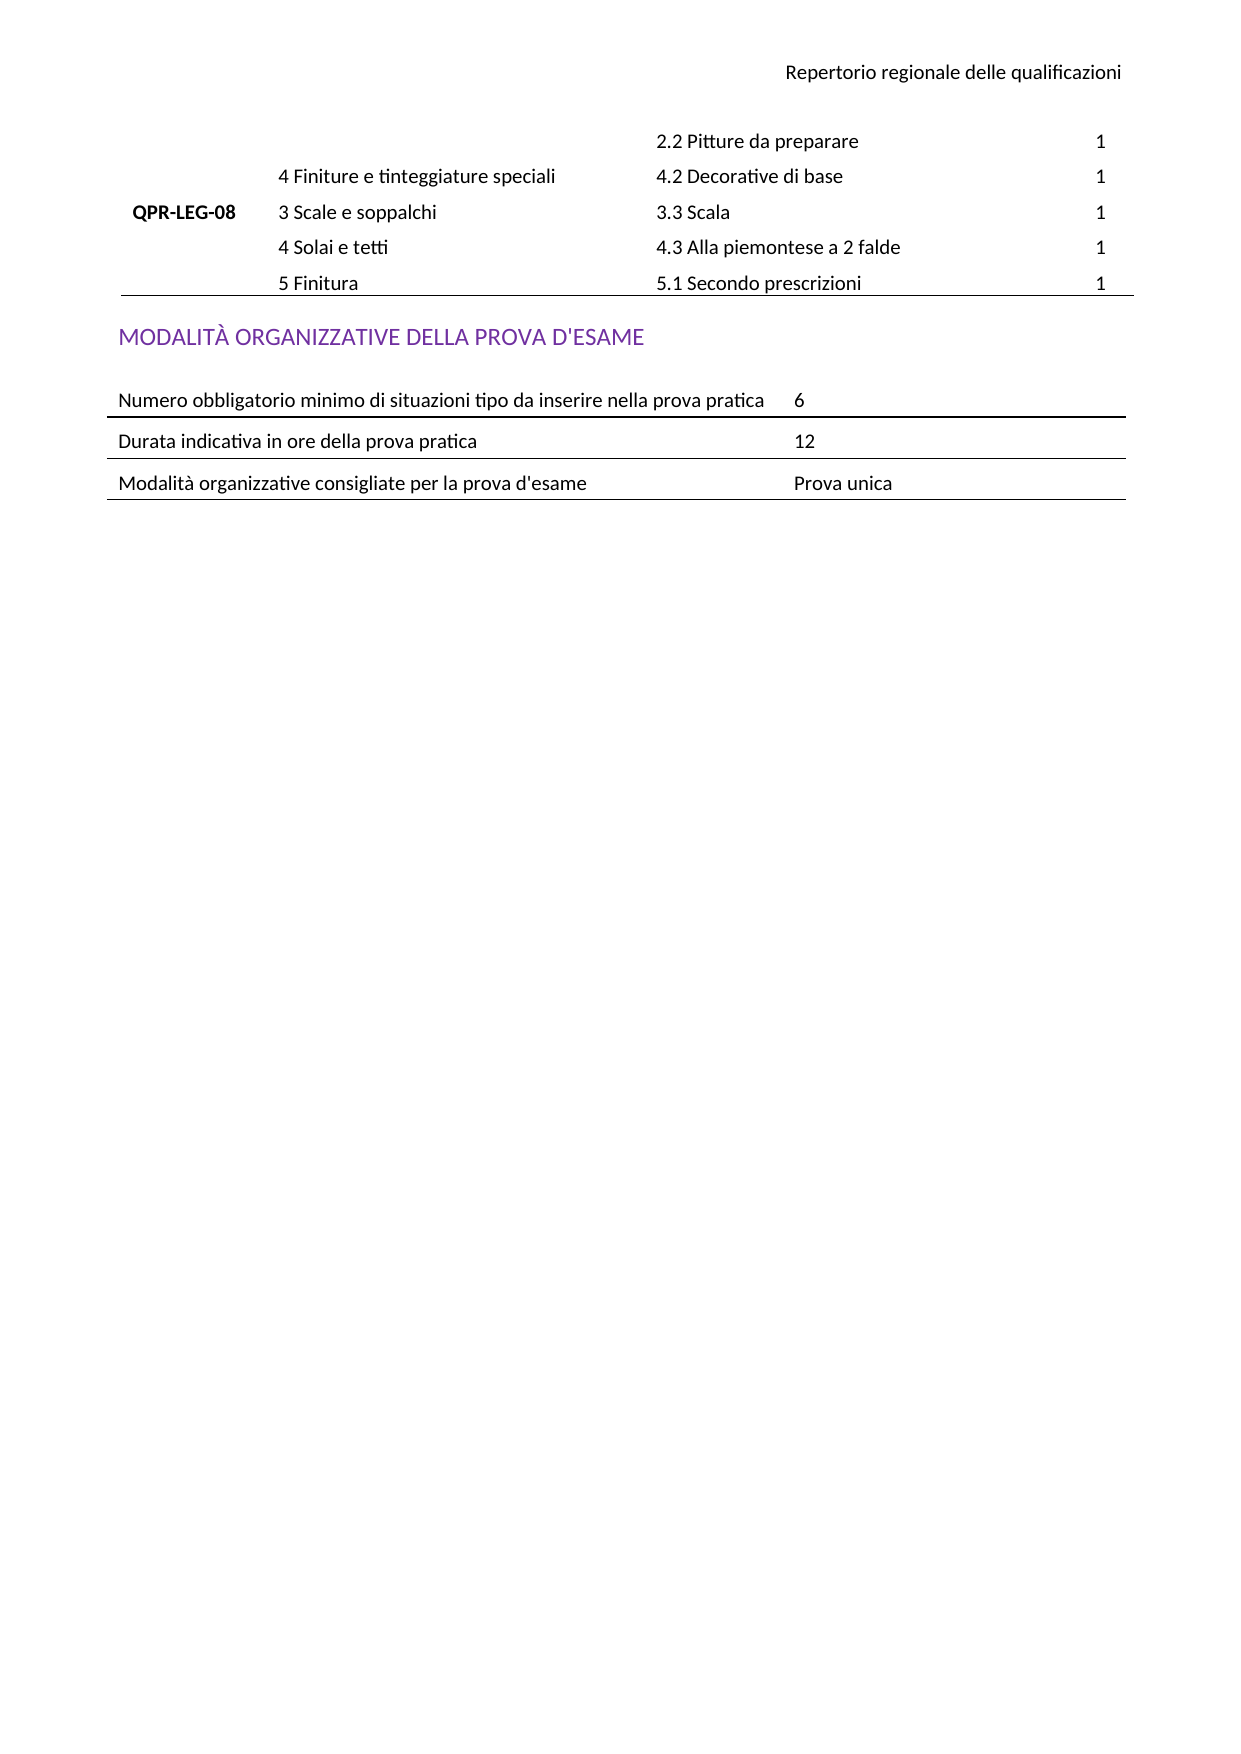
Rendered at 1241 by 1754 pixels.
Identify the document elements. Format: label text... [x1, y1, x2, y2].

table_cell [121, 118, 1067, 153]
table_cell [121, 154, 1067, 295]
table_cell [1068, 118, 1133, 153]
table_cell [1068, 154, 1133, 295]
text MODALITà ORGANIZZATIVE DELLA PROVA D'ESAME [118, 321, 1122, 352]
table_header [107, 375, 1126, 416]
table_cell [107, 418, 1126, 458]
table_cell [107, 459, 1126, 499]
